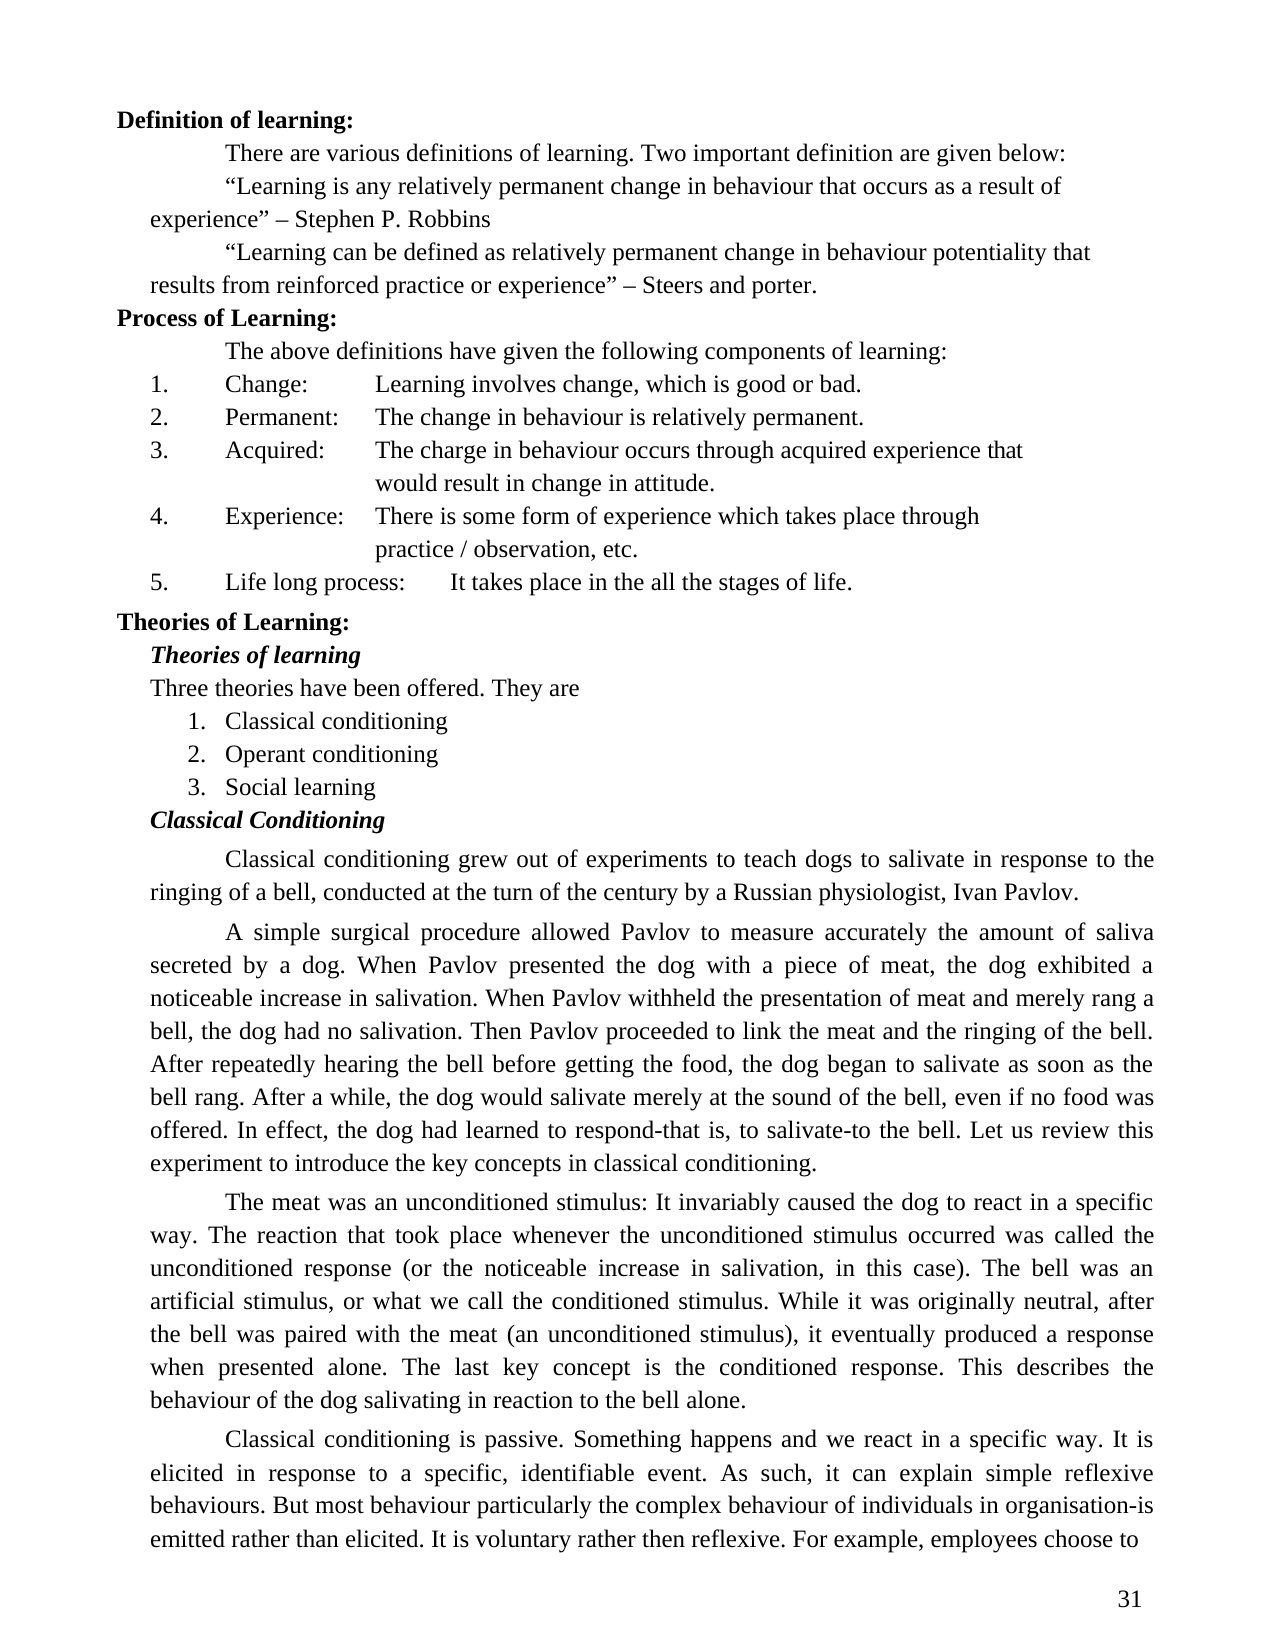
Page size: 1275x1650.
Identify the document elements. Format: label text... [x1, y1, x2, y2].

list Life long process: It takes place in the all the stages of life. [150, 567, 1196, 596]
list Permanent: The change in behaviour is relatively permanent. [150, 402, 1196, 431]
list Change: Learning involves change, which is good or bad. [150, 369, 1196, 398]
text A simple surgical procedure allowed Pavlov to measure accurately the amount of saliva secreted by a dog. When Pavlov presented the dog with a piece of meat, the dog exhibited a noticeable increase in salivation. When Pavlov withheld the presentation of meat and merely rang a bell, the dog had no salivation. Then Pavlov proceeded to link the meat and the ringing of the bell. After repeatedly hearing the bell before getting the food, the dog began to salivate as soon as the bell rang. After a while, the dog would salivate merely at the sound of the bell, even if no food was offered. In effect, the dog had learned to respond-that is, to salivate-to the bell. Let us review this experiment to introduce the key concepts in classical conditioning. [150, 917, 1155, 1177]
list Operant conditioning [187, 739, 1196, 768]
subtitle Definition of learning: [79, 105, 1196, 134]
list Acquired: The charge in behaviour occurs through acquired experience that would result in change in attitude. [150, 435, 1025, 497]
text There are various definitions of learning. Two important definition are given below: “Learning is any relatively permanent change in behaviour that occurs as a result of [225, 138, 1155, 200]
text The above definitions have given the following components of learning: [225, 336, 1196, 365]
subtitle Classical Conditioning [150, 805, 1196, 834]
text “Learning can be defined as relatively permanent change in behaviour potentiality that results from reinforced practice or experience” – Steers and porter. [150, 237, 1155, 299]
list Classical conditioning [187, 706, 1196, 735]
subtitle Process of Learning: [79, 303, 1196, 332]
subtitle Theories of learning [150, 640, 1196, 669]
text Classical conditioning grew out of experiments to teach dogs to salivate in response to the ringing of a bell, conducted at the turn of the century by a Russian physiologist, Ivan Pavlov. [150, 844, 1155, 906]
list Social learning [187, 772, 1196, 801]
subtitle Theories of Learning: [79, 607, 1196, 636]
list Experience: There is some form of experience which takes place through practice / observation, etc. [150, 501, 980, 563]
text experience” – Stephen P. Robbins [150, 204, 1196, 233]
text Classical conditioning is passive. Something happens and we react in a specific way. It is elicited in response to a specific, identifiable event. As such, it can explain simple reflexive behaviours. But most behaviour particularly the complex behaviour of individuals in organisation-is emitted rather than elicited. It is voluntary rather then reflexive. For example, employees choose to [150, 1424, 1155, 1552]
text The meat was an unconditioned stimulus: It invariably caused the dog to react in a specific way. The reaction that took place whenever the unconditioned stimulus occurred was called the unconditioned response (or the noticeable increase in salivation, in this case). The bell was an artificial stimulus, or what we call the conditioned stimulus. While it was originally neutral, after the bell was paired with the meat (an unconditioned stimulus), it eventually produced a response when presented alone. The last key concept is the conditioned response. This describes the behaviour of the dog salivating in reaction to the bell alone. [150, 1187, 1155, 1414]
text Three theories have been offered. They are [150, 673, 1196, 702]
